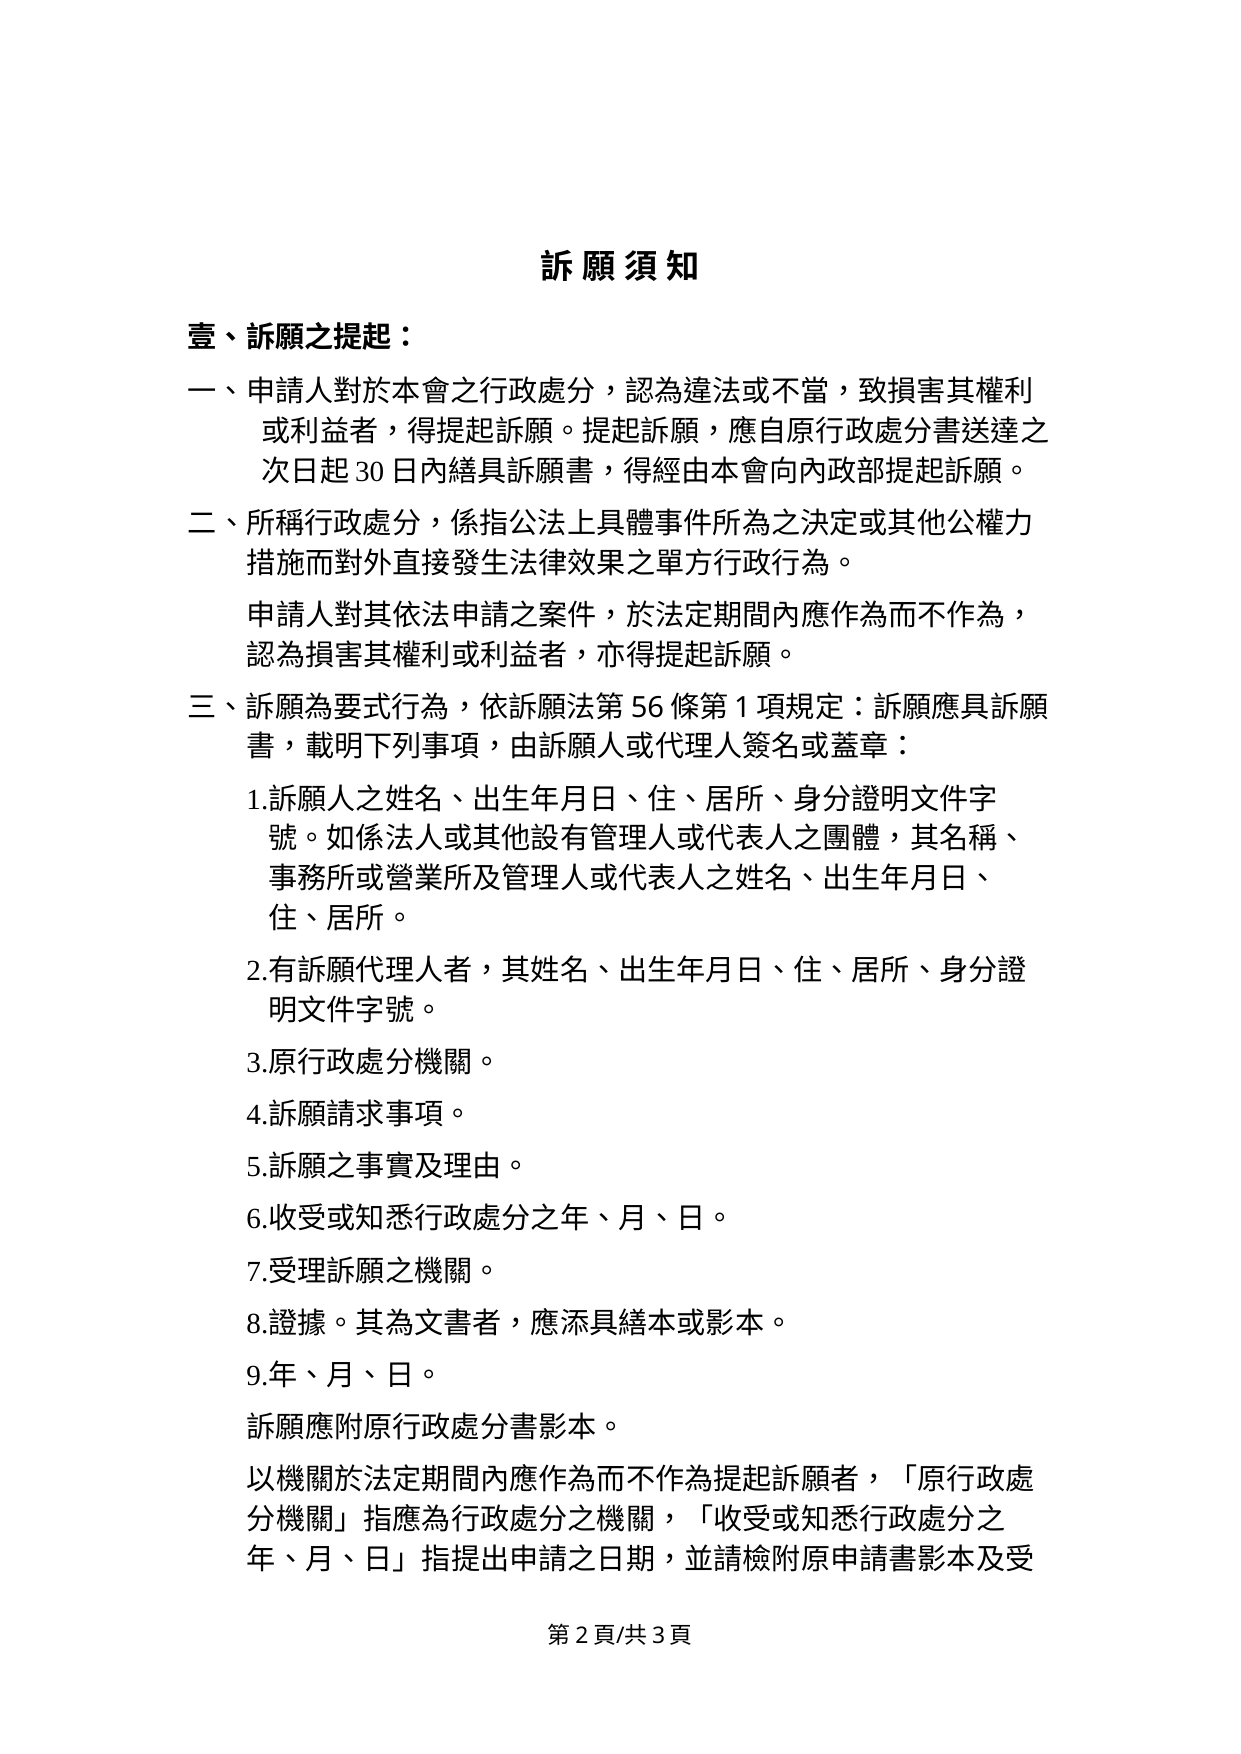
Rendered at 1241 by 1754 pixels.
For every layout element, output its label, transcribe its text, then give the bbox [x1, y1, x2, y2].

text 三、訴願為要式行為，依訴願法第56條第1項規定：訴願應具訴願書，載明下列事項，由訴願人或代理人簽名或蓋章： [187, 686, 1053, 765]
text 2.有訴願代理人者，其姓名、出生年月日、住、居所、身分證明文件字號。 [246, 949, 1053, 1028]
text 4.訴願請求事項。 [246, 1093, 1053, 1133]
text 3.原行政處分機關。 [246, 1041, 1053, 1081]
text 1.訴願人之姓名、出生年月日、住、居所、身分證明文件字號。如係法人或其他設有管理人或代表人之團體，其名稱、事務所或營業所及管理人或代表人之姓名、出生年月日、住、居所。 [246, 778, 1053, 937]
text 二、所稱行政處分，係指公法上具體事件所為之決定或其他公權力措施而對外直接發生法律效果之單方行政行為。 [188, 502, 1053, 582]
text 9.年、月、日。 [246, 1354, 1053, 1394]
text 訴 願 須 知 [187, 233, 1053, 289]
text 6.收受或知悉行政處分之年、月、日。 [246, 1198, 1053, 1237]
text 訴願應附原行政處分書影本。 [187, 1406, 1053, 1446]
text 8.證據。其為文書者，應添具繕本或影本。 [246, 1302, 1053, 1342]
text 壹、訴願之提起： [187, 302, 1053, 358]
text 申請人對其依法申請之案件，於法定期間內應作為而不作為，認為損害其權利或利益者，亦得提起訴願。 [247, 594, 1053, 673]
text 一、申請人對於本會之行政處分，認為違法或不當，致損害其權利或利益者，得提起訴願。提起訴願，應自原行政處分書送達之次日起30日內繕具訴願書，得經由本會向內政部提起訴願。 [187, 371, 1053, 490]
text 7.受理訴願之機關。 [246, 1250, 1053, 1289]
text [247, 1458, 1053, 1578]
text 5.訴願之事實及理由。 [246, 1145, 1053, 1185]
